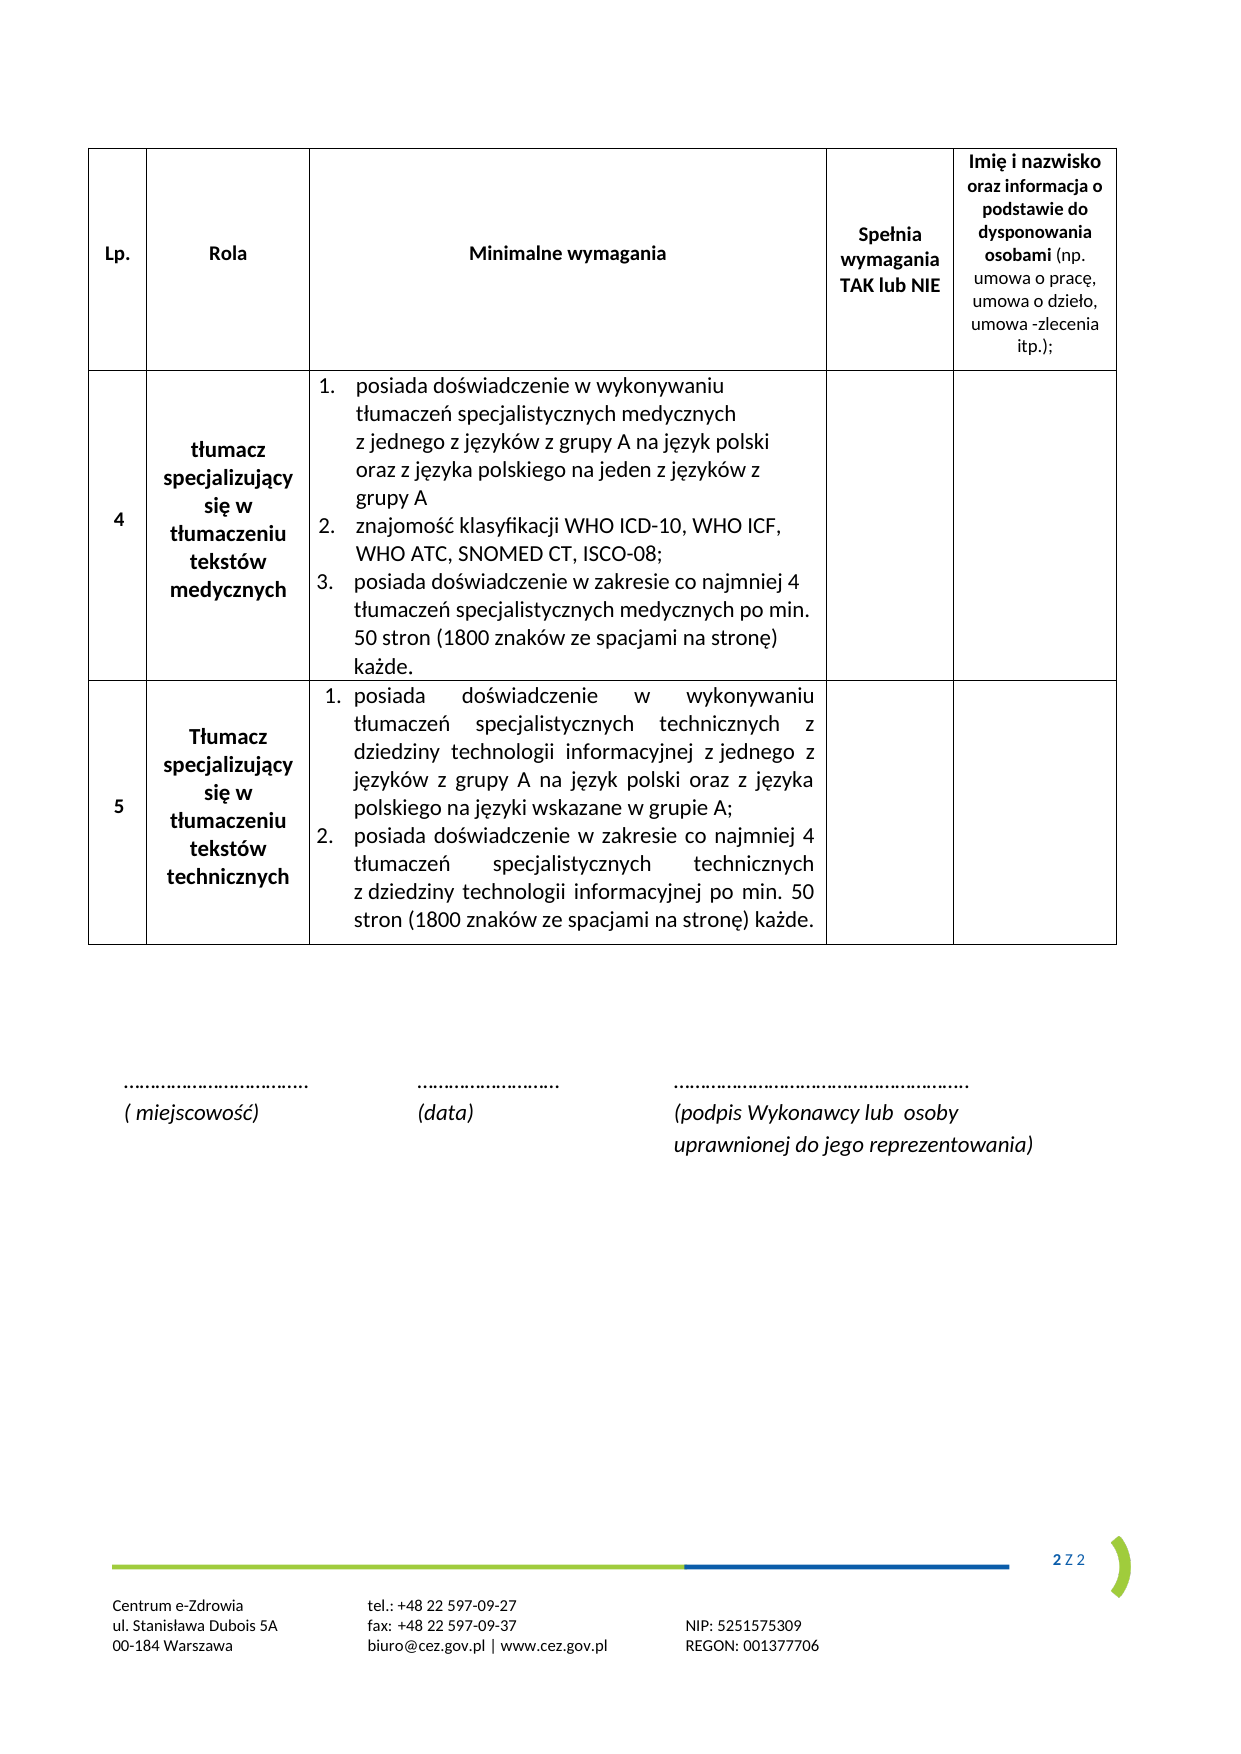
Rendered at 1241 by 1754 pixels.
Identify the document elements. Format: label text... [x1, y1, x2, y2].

table_header Minimalne wymagania [310, 149, 826, 370]
table_cell [954, 371, 1116, 680]
table_cell Tłumacz specjalizujący się w tłumaczeniu tekstów technicznych [147, 681, 309, 944]
table_header ……………………… [406, 1066, 662, 1098]
table_cell tłumacz specjalizujący się w tłumaczeniu tekstów medycznych [147, 371, 309, 680]
table_header Lp. [89, 149, 146, 370]
table_header Imię i nazwisko oraz informacja o podstawie do dysponowania osobami (np. umowa o pracę, umowa o dzieło, umowa -zlecenia itp.); [954, 149, 1116, 370]
table_cell 5 [89, 681, 146, 944]
table_cell [827, 681, 953, 944]
table_cell posiada doświadczenie w wykonywaniu tłumaczeń specjalistycznych technicznych z dziedziny technologii informacyjnej z jednego z języków z grupy A na język polski oraz z języka polskiego na języki wskazane w grupie A; posiada doświadczenie w zakresie co najmniej 4 tłumaczeń specjalistycznych technicznych z dziedziny technologii informacyjnej po min. 50 stron (1800 znaków ze spacjami na stronę) każde. [310, 681, 826, 944]
table_cell [954, 681, 1116, 944]
table_cell 4 [89, 371, 146, 680]
picture [1110, 1536, 1131, 1598]
table_cell [827, 371, 953, 680]
table_header Rola [147, 149, 309, 370]
table_cell ( miejscowość) [112, 1098, 406, 1162]
table_header ……………………………………………….. [663, 1066, 1092, 1098]
table_cell (podpis Wykonawcy lub osoby uprawnionej do jego reprezentowania) [663, 1098, 1092, 1162]
table_cell (data) [406, 1098, 662, 1162]
table_header …………………………….. [112, 1066, 406, 1098]
table_header Spełnia wymagania TAK lub NIE [827, 149, 953, 370]
table_cell posiada doświadczenie w wykonywaniu tłumaczeń specjalistycznych medycznych z jednego z języków z grupy A na język polski oraz z języka polskiego na jeden z języków z grupy A znajomość klasyfikacji WHO ICD-10, WHO ICF, WHO ATC, SNOMED CT, ISCO-08; posiada doświadczenie w zakresie co najmniej 4 tłumaczeń specjalistycznych medycznych po min. 50 stron (1800 znaków ze spacjami na stronę) każde. [310, 371, 826, 680]
